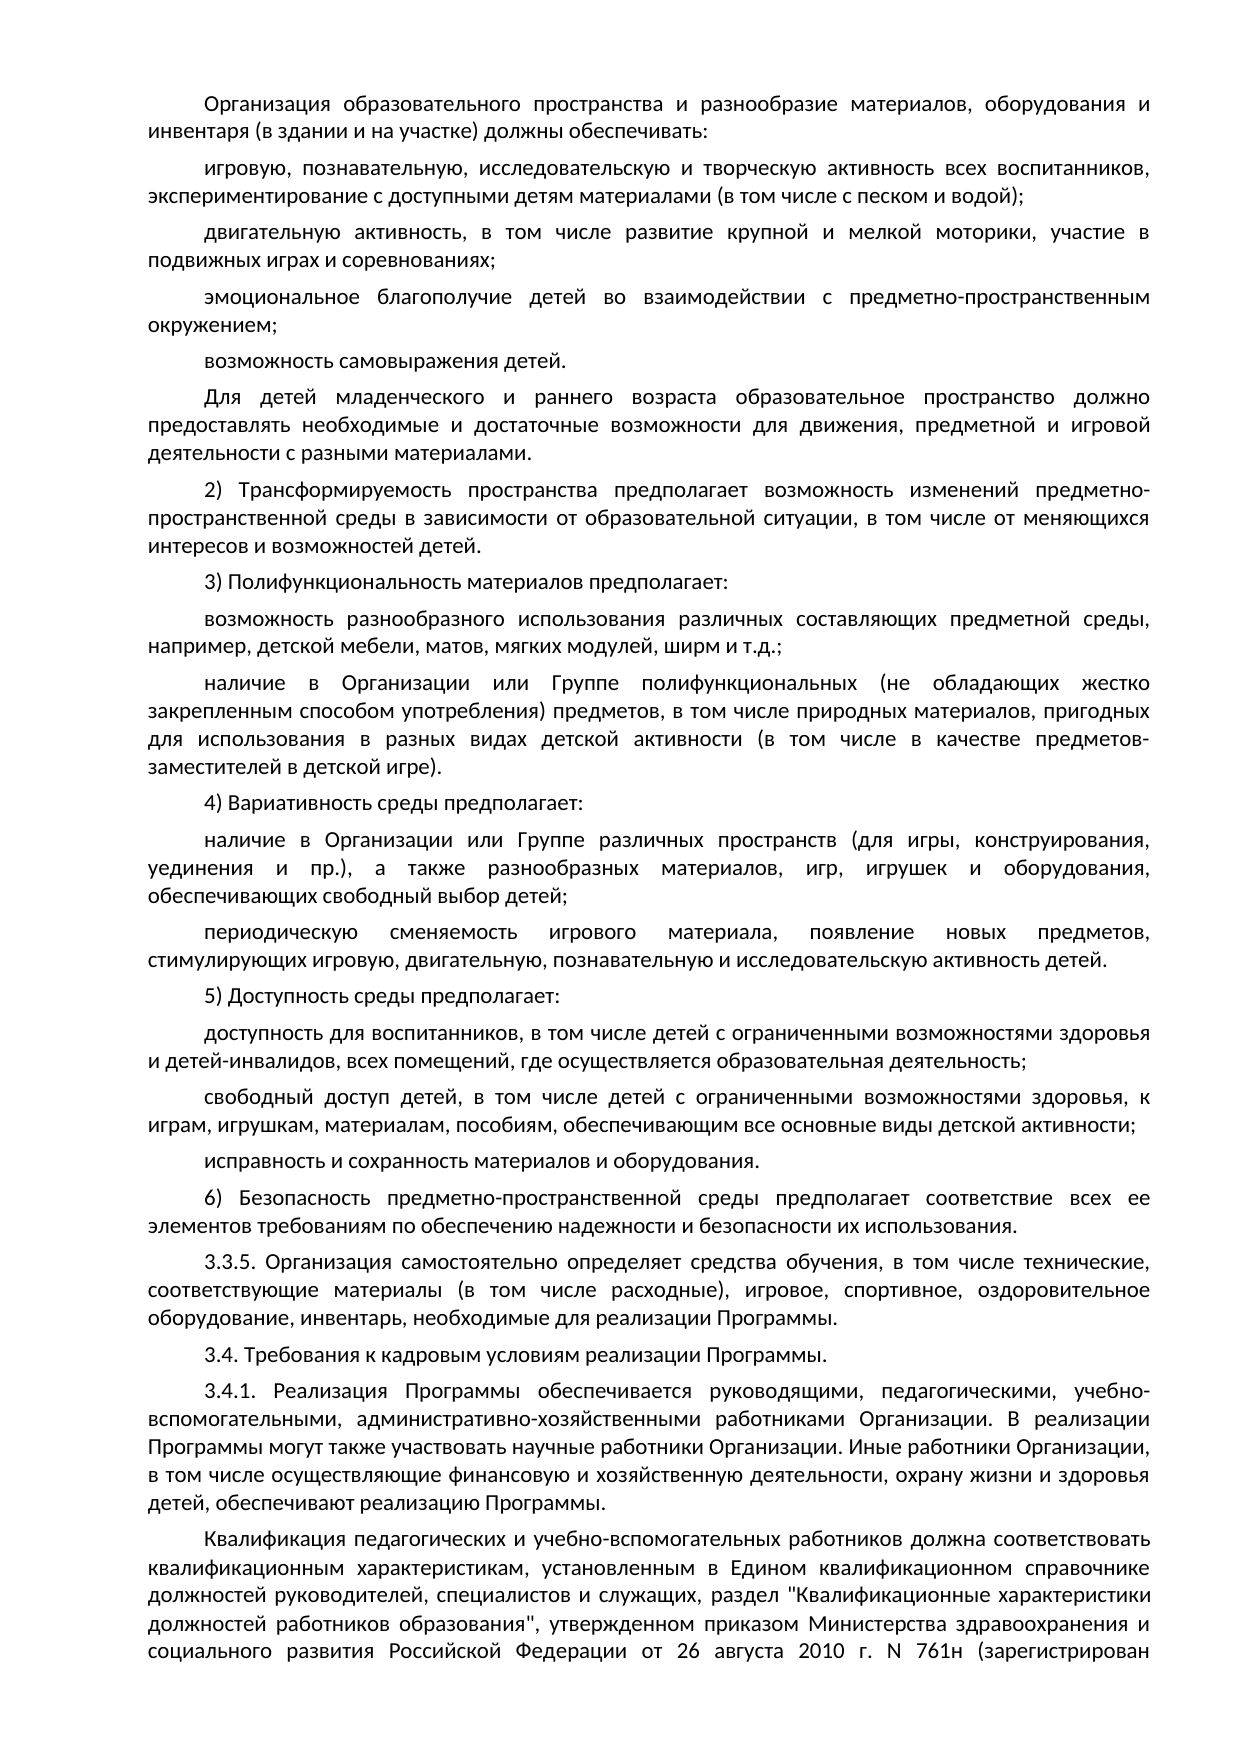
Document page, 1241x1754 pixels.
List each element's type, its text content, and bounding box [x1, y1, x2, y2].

text 3.4. Требования к кадровым условиям реализации Программы. [148, 1340, 1152, 1368]
text 2) Трансформируемость пространства предполагает возможность изменений предметно-пространственной среды в зависимости от образовательной ситуации, в том числе от меняющихся интересов и возможностей детей. [148, 475, 1152, 559]
text исправность и сохранность материалов и оборудования. [148, 1147, 1152, 1175]
text 4) Вариативность среды предполагает: [148, 788, 1152, 816]
text Для детей младенческого и раннего возраста образовательное пространство должно предоставлять необходимые и достаточные возможности для движения, предметной и игровой деятельности с разными материалами. [148, 382, 1152, 467]
text возможность разнообразного использования различных составляющих предметной среды, например, детской мебели, матов, мягких модулей, ширм и т.д.; [148, 604, 1152, 660]
text наличие в Организации или Группе различных пространств (для игры, конструирования, уединения и пр.), а также разнообразных материалов, игр, игрушек и оборудования, обеспечивающих свободный выбор детей; [148, 825, 1152, 909]
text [148, 1524, 1152, 1665]
text 3) Полифункциональность материалов предполагает: [148, 567, 1152, 595]
text доступность для воспитанников, в том числе детей с ограниченными возможностями здоровья и детей-инвалидов, всех помещений, где осуществляется образовательная деятельность; [148, 1018, 1152, 1074]
text периодическую сменяемость игрового материала, появление новых предметов, стимулирующих игровую, двигательную, познавательную и исследовательскую активность детей. [148, 917, 1152, 973]
text Организация образовательного пространства и разнообразие материалов, оборудования и инвентаря (в здании и на участке) должны обеспечивать: [148, 89, 1152, 145]
text наличие в Организации или Группе полифункциональных (не обладающих жестко закрепленным способом употребления) предметов, в том числе природных материалов, пригодных для использования в разных видах детской активности (в том числе в качестве предметов-заместителей в детской игре). [148, 668, 1152, 780]
text эмоциональное благополучие детей во взаимодействии с предметно-пространственным окружением; [148, 282, 1152, 338]
text 6) Безопасность предметно-пространственной среды предполагает соответствие всех ее элементов требованиям по обеспечению надежности и безопасности их использования. [148, 1183, 1152, 1239]
text 3.3.5. Организация самостоятельно определяет средства обучения, в том числе технические, соответствующие материалы (в том числе расходные), игровое, спортивное, оздоровительное оборудование, инвентарь, необходимые для реализации Программы. [148, 1247, 1152, 1331]
text свободный доступ детей, в том числе детей с ограниченными возможностями здоровья, к играм, игрушкам, материалам, пособиям, обеспечивающим все основные виды детской активности; [148, 1082, 1152, 1138]
text 5) Доступность среды предполагает: [148, 982, 1152, 1009]
text двигательную активность, в том числе развитие крупной и мелкой моторики, участие в подвижных играх и соревнованиях; [148, 217, 1152, 273]
text возможность самовыражения детей. [148, 346, 1152, 374]
text игровую, познавательную, исследовательскую и творческую активность всех воспитанников, экспериментирование с доступными детям материалами (в том числе с песком и водой); [148, 153, 1152, 209]
text 3.4.1. Реализация Программы обеспечивается руководящими, педагогическими, учебно-вспомогательными, административно-хозяйственными работниками Организации. В реализации Программы могут также участвовать научные работники Организации. Иные работники Организации, в том числе осуществляющие финансовую и хозяйственную деятельности, охрану жизни и здоровья детей, обеспечивают реализацию Программы. [148, 1376, 1152, 1516]
